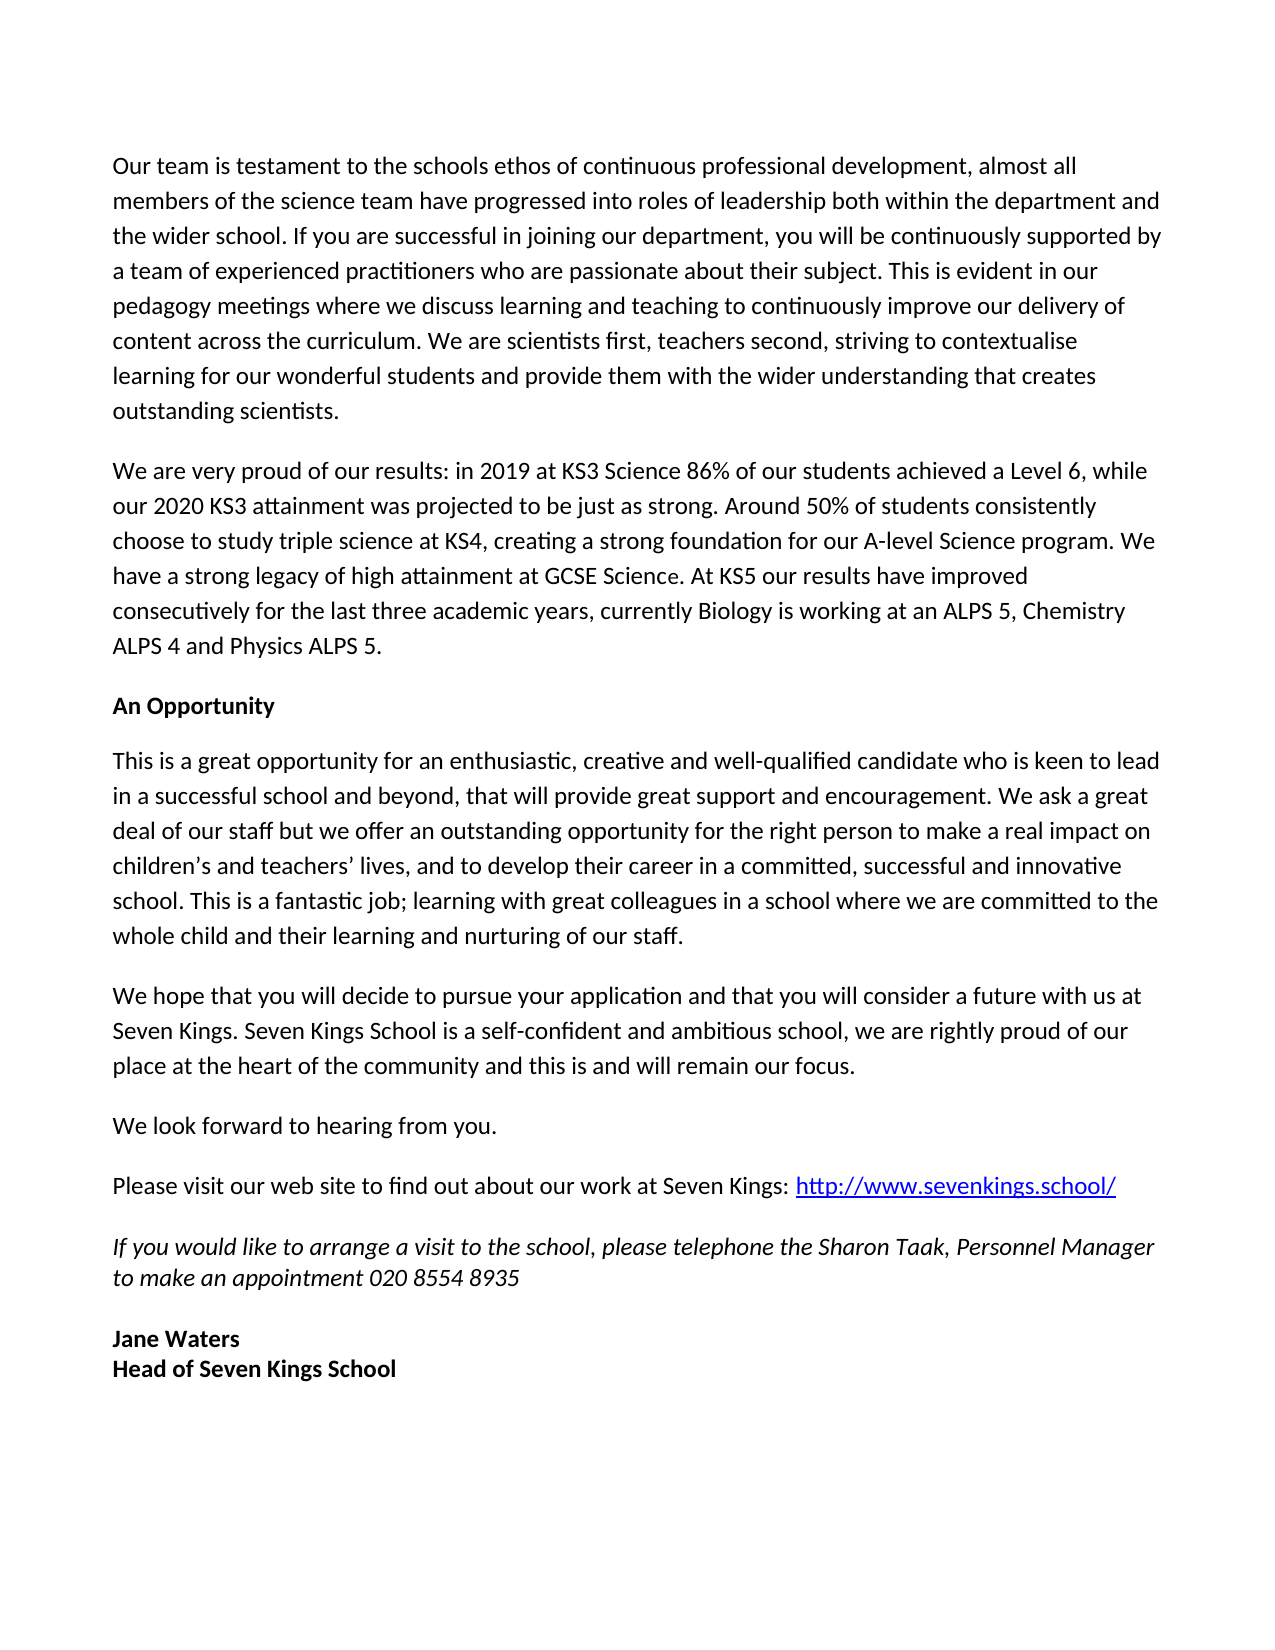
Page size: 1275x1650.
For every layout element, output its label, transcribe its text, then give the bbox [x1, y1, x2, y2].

text We hope that you will decide to pursue your application and that you will consider a future with us at Seven Kings. Seven Kings School is a self-confident and ambitious school, we are rightly proud of our place at the heart of the community and this is and will remain our focus. [112, 981, 1162, 1081]
text An Opportunity [112, 690, 1162, 721]
text Please visit our web site to find out about our work at Seven Kings: http://www.sevenkings.school/ [112, 1171, 1162, 1201]
text Our team is testament to the schools ethos of continuous professional development, almost all members of the science team have progressed into roles of leadership both within the department and the wider school. If you are successful in joining our department, you will be continuously supported by a team of experienced practitioners who are passionate about their subject. This is evident in our pedagogy meetings where we discuss learning and teaching to continuously improve our delivery of content across the curriculum. We are scientists first, teachers second, striving to contextualise learning for our wonderful students and provide them with the wider understanding that creates outstanding scientists. [112, 150, 1162, 426]
text We look forward to hearing from you. [112, 1111, 1162, 1141]
text We are very proud of our results: in 2019 at KS3 Science 86% of our students achieved a Level 6, while our 2020 KS3 attainment was projected to be just as strong. Around 50% of students consistently choose to study triple science at KS4, creating a strong foundation for our A-level Science program. We have a strong legacy of high attainment at GCSE Science. At KS5 our results have improved consecutively for the last three academic years, currently Biology is working at an ALPS 5, Chemistry ALPS 4 and Physics ALPS 5. [112, 455, 1162, 661]
text Jane Waters [112, 1323, 1162, 1354]
text This is a great opportunity for an enthusiastic, creative and well-qualified candidate who is keen to lead in a successful school and beyond, that will provide great support and encouragement. We ask a great deal of our staff but we offer an outstanding opportunity for the right person to make a real impact on children’s and teachers’ lives, and to develop their career in a committed, successful and innovative school. This is a fantastic job; learning with great colleagues in a school where we are committed to the whole child and their learning and nurturing of our staff. [112, 746, 1162, 951]
text If you would like to arrange a visit to the school, please telephone the Sharon Taak, Personnel Manager to make an appointment 020 8554 8935 [112, 1232, 1162, 1293]
text Head of Seven Kings School [112, 1354, 1162, 1384]
